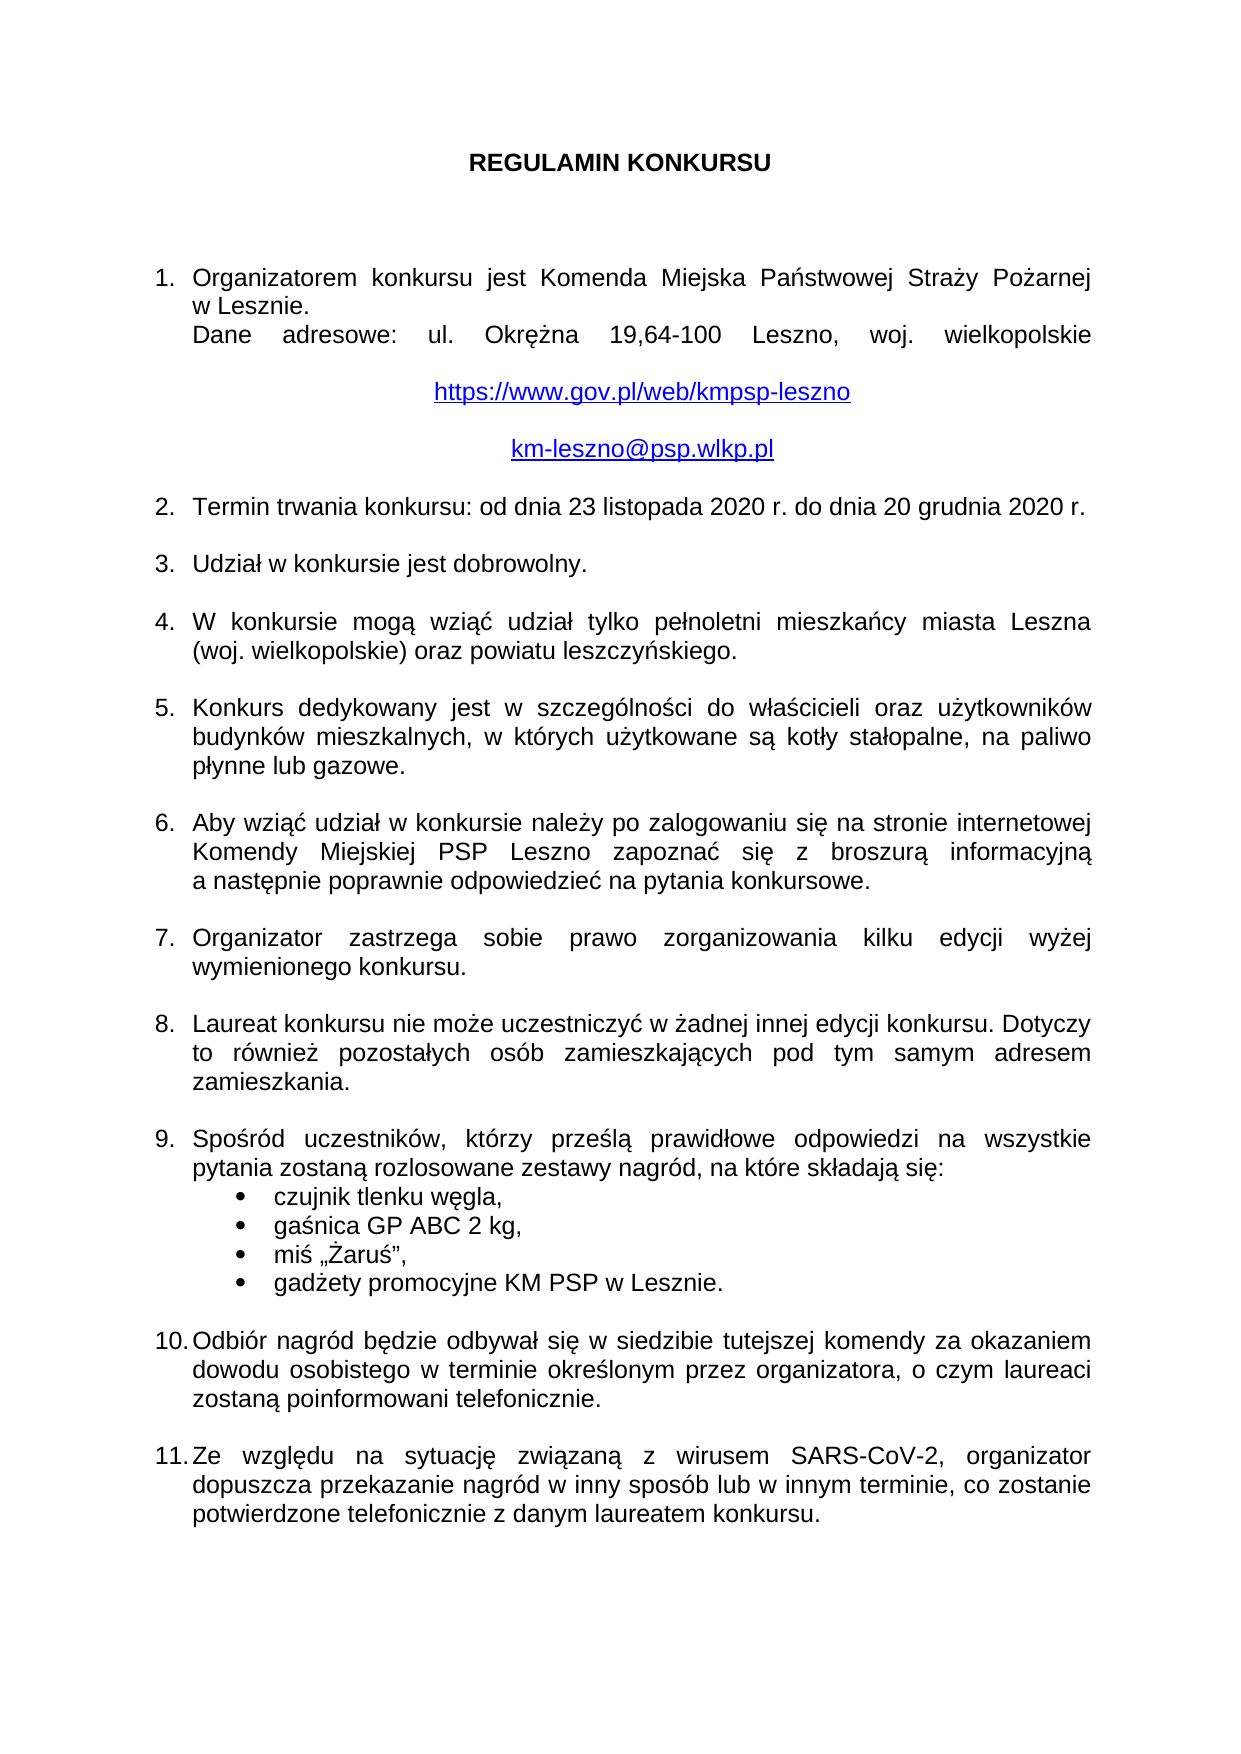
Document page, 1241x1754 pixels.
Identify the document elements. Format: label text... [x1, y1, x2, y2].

text REGULAMIN KONKURSU [148, 148, 1093, 176]
text https://www.gov.pl/web/kmpsp-leszno [192, 377, 1093, 406]
text km-leszno@psp.wlkp.pl [192, 434, 1093, 463]
list Ze względu na sytuację związaną z wirusem SARS-CoV-2, organizator dopuszcza przekazanie nagród w inny sposób lub w innym terminie, co zostanie potwierdzone telefonicznie z danym laureatem konkursu. [154, 1441, 1093, 1527]
list W konkursie mogą wziąć udział tylko pełnoletni mieszkańcy miasta Leszna (woj. wielkopolskie) oraz powiatu leszczyńskiego. [154, 607, 1093, 664]
list Organizatorem konkursu jest Komenda Miejska Państwowej Straży Pożarnej w Lesznie. [154, 263, 1093, 320]
list gadżety promocyjne KM PSP w Lesznie. [236, 1268, 1093, 1297]
list gaśnica GP ABC 2 kg, [236, 1211, 1093, 1239]
text Dane adresowe: ul. Okrężna 19,64-100 Leszno, woj. wielkopolskie [192, 320, 1093, 377]
list Organizator zastrzega sobie prawo zorganizowania kilku edycji wyżej wymienionego konkursu. [154, 923, 1093, 981]
list Aby wziąć udział w konkursie należy po zalogowaniu się na stronie internetowej Komendy Miejskiej PSP Leszno zapoznać się z broszurą informacyjną a następnie poprawnie odpowiedzieć na pytania konkursowe. [154, 808, 1093, 894]
list miś „Żaruś”, [236, 1239, 1093, 1268]
list czujnik tlenku węgla, [236, 1182, 1093, 1211]
list Odbiór nagród będzie odbywał się w siedzibie tutejszej komendy za okazaniem dowodu osobistego w terminie określonym przez organizatora, o czym laureaci zostaną poinformowani telefonicznie. [154, 1326, 1093, 1412]
list Laureat konkursu nie może uczestniczyć w żadnej innej edycji konkursu. Dotyczy to również pozostałych osób zamieszkających pod tym samym adresem zamieszkania. [154, 1009, 1093, 1096]
list Spośród uczestników, którzy prześlą prawidłowe odpowiedzi na wszystkie pytania zostaną rozlosowane zestawy nagród, na które składają się: [154, 1124, 1093, 1182]
list Udział w konkursie jest dobrowolny. [154, 549, 1093, 578]
list Termin trwania konkursu: od dnia 23 listopada 2020 r. do dnia 20 grudnia 2020 r. [154, 492, 1093, 521]
list Konkurs dedykowany jest w szczególności do właścicieli oraz użytkowników budynków mieszkalnych, w których użytkowane są kotły stałopalne, na paliwo płynne lub gazowe. [154, 693, 1093, 779]
